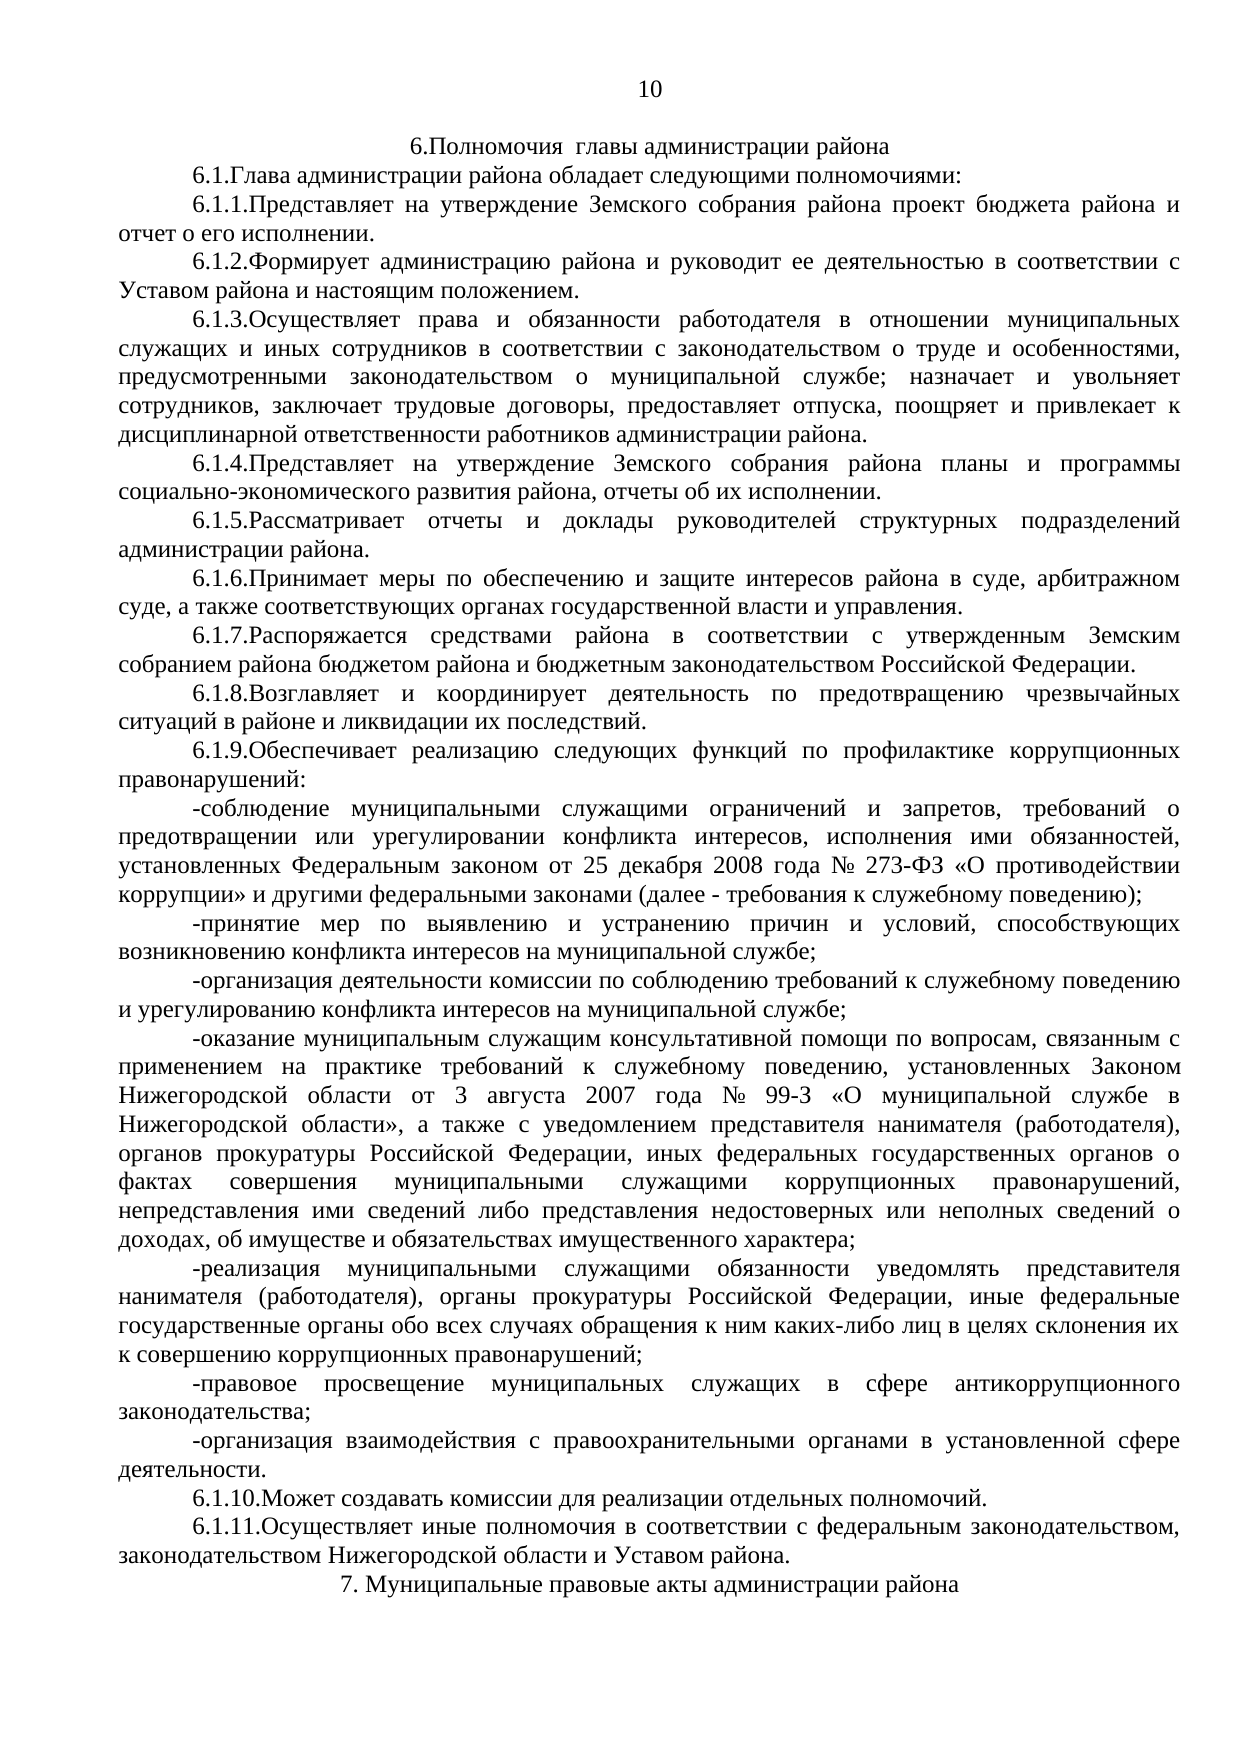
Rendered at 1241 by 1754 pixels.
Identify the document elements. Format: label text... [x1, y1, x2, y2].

text 6.1.7.Распоряжается средствами района в соответствии с утвержденным Земским собранием района бюджетом района и бюджетным законодательством Российской Федерации. [118, 620, 1181, 678]
text -организация деятельности комиссии по соблюдению требований к служебному поведению и урегулированию конфликта интересов на муниципальной службе; [118, 965, 1181, 1023]
text 6.1.10.Может создавать комиссии для реализации отдельных полномочий. [118, 1483, 1181, 1511]
text -принятие мер по выявлению и устранению причин и условий, способствующих возникновению конфликта интересов на муниципальной службе; [118, 908, 1181, 965]
text 6.1.6.Принимает меры по обеспечению и защите интересов района в суде, арбитражном суде, а также соответствующих органах государственной власти и управления. [118, 563, 1181, 620]
text 6.1.8.Возглавляет и координирует деятельность по предотвращению чрезвычайных ситуаций в районе и ликвидации их последствий. [118, 678, 1181, 735]
text 6.1.9.Обеспечивает реализацию следующих функций по профилактике коррупционных правонарушений: [118, 735, 1181, 793]
text 6.1.3.Осуществляет права и обязанности работодателя в отношении муниципальных служащих и иных сотрудников в соответствии с законодательством о труде и особенностями, предусмотренными законодательством о муниципальной службе; назначает и увольняет сотрудников, заключает трудовые договоры, предоставляет отпуска, поощряет и привлекает к дисциплинарной ответственности работников администрации района. [118, 304, 1181, 448]
text 7. Муниципальные правовые акты администрации района [118, 1569, 1181, 1598]
text 6.1.11.Осуществляет иные полномочия в соответствии с федеральным законодательством, законодательством Нижегородской области и Уставом района. [118, 1511, 1181, 1569]
text -реализация муниципальными служащими обязанности уведомлять представителя нанимателя (работодателя), органы прокуратуры Российской Федерации, иные федеральные государственные органы обо всех случаях обращения к ним каких-либо лиц в целях склонения их к совершению коррупционных правонарушений; [118, 1253, 1181, 1368]
text 6.1.Глава администрации района обладает следующими полномочиями: [118, 160, 1181, 189]
text 6.1.2.Формирует администрацию района и руководит ее деятельностью в соответствии с Уставом района и настоящим положением. [118, 246, 1181, 304]
text 6.1.4.Представляет на утверждение Земского собрания района планы и программы социально-экономического развития района, отчеты об их исполнении. [118, 448, 1181, 505]
text 6.Полномочия главы администрации района [118, 131, 1181, 160]
text -оказание муниципальным служащим консультативной помощи по вопросам, связанным с применением на практике требований к служебному поведению, установленных Законом Нижегородской области от 3 августа 2007 года № 99-З «О муниципальной службе в Нижегородской области», а также с уведомлением представителя нанимателя (работодателя), органов прокуратуры Российской Федерации, иных федеральных государственных органов о фактах совершения муниципальными служащими коррупционных правонарушений, непредставления ими сведений либо представления недостоверных или неполных сведений о доходах, об имуществе и обязательствах имущественного характера; [118, 1023, 1181, 1253]
text -соблюдение муниципальными служащими ограничений и запретов, требований о предотвращении или урегулировании конфликта интересов, исполнения ими обязанностей, установленных Федеральным законом от 25 декабря 2008 года № 273-ФЗ «О противодействии коррупции» и другими федеральными законами (далее - требования к служебному поведению); [118, 793, 1181, 908]
text -правовое просвещение муниципальных служащих в сфере антикоррупционного законодательства; [118, 1368, 1181, 1425]
text -организация взаимодействия с правоохранительными органами в установленной сфере деятельности. [118, 1425, 1181, 1483]
text 6.1.5.Рассматривает отчеты и доклады руководителей структурных подразделений администрации района. [118, 505, 1181, 563]
text 6.1.1.Представляет на утверждение Земского собрания района проект бюджета района и отчет о его исполнении. [118, 189, 1181, 246]
